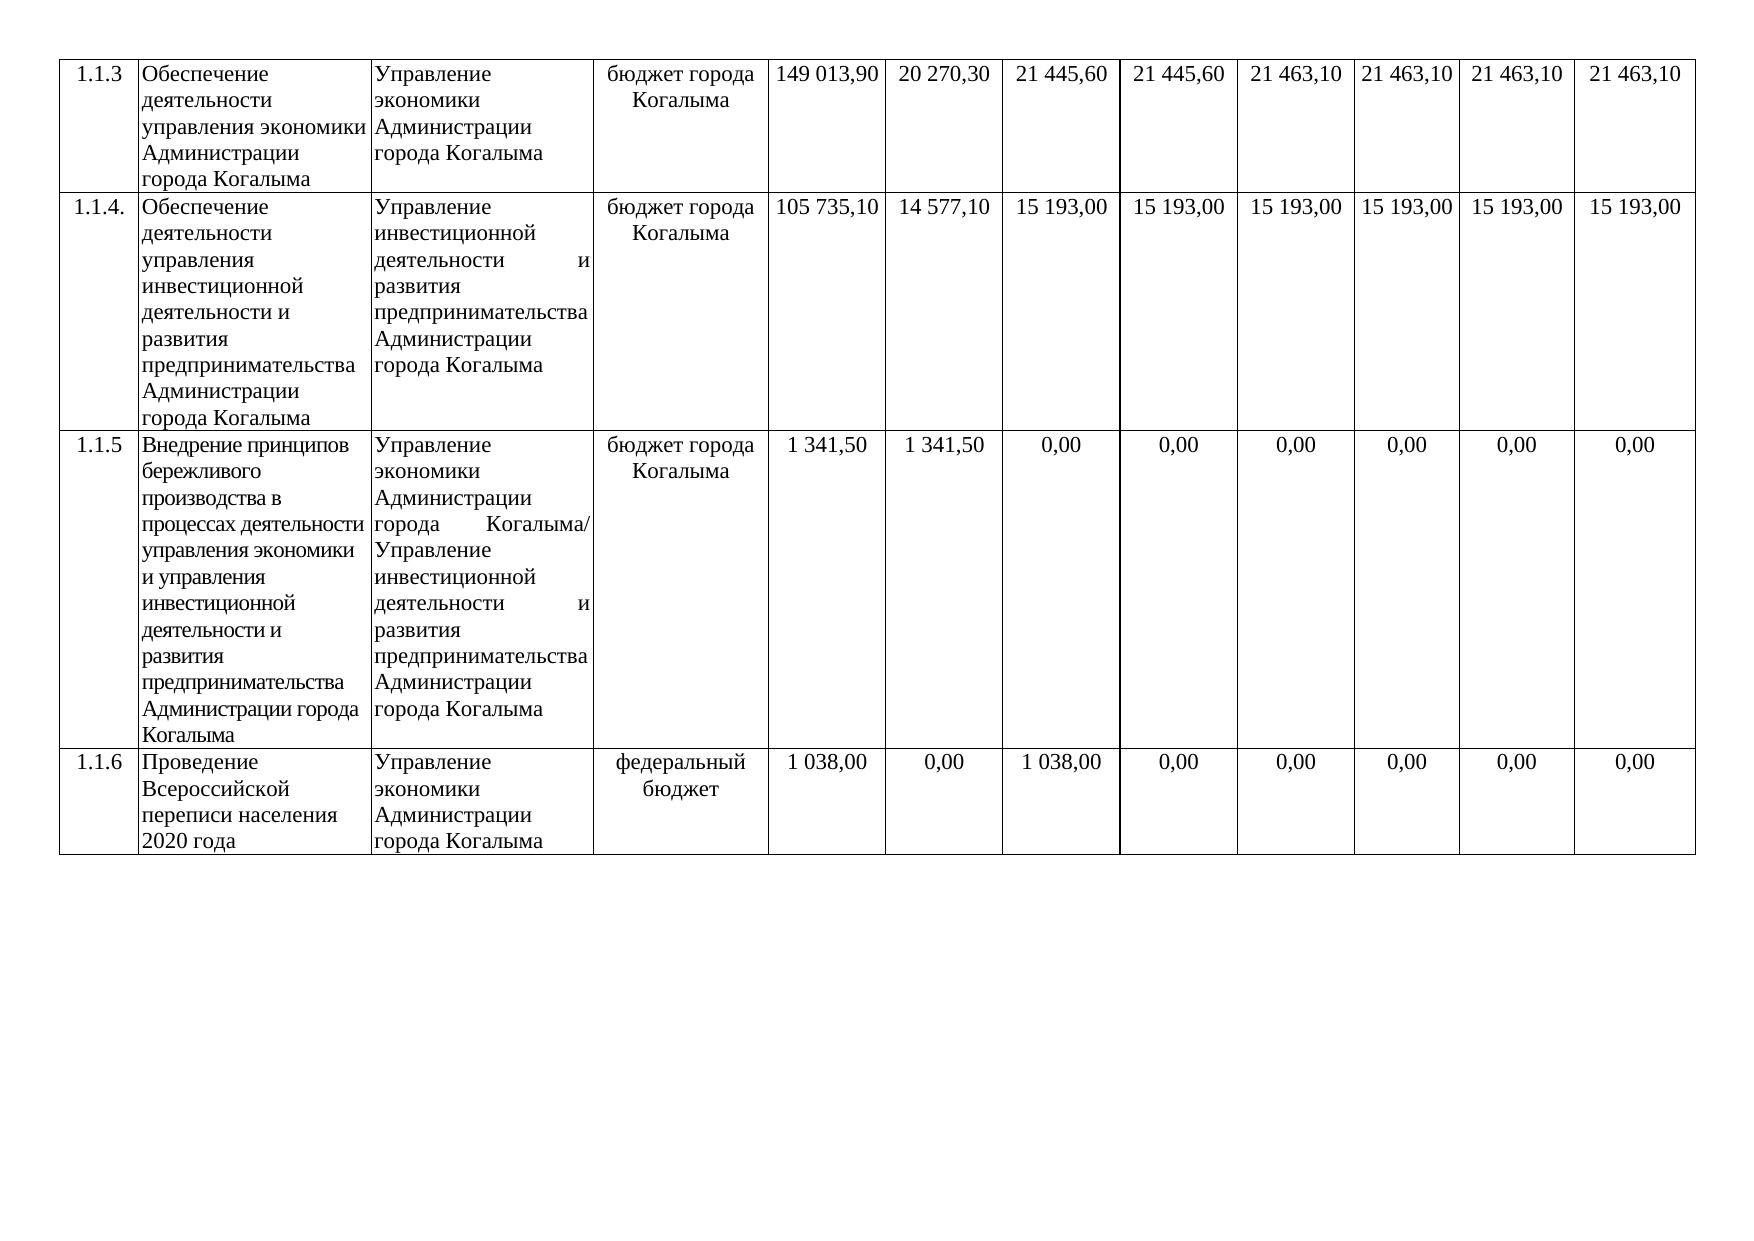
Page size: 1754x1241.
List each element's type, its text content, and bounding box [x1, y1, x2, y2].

table_cell 1 038,00 [1003, 749, 1119, 854]
table_cell 0,00 [1355, 749, 1459, 854]
table_cell 1 038,00 [769, 749, 885, 854]
table_cell бюджет города Когалыма [594, 193, 768, 430]
table_cell Управление экономики Администрации города Когалыма [372, 749, 593, 854]
table_cell 15 193,00 [1238, 193, 1354, 430]
table_cell 15 193,00 [1121, 193, 1237, 430]
table_cell 1.1.6 [60, 749, 138, 854]
table_header 21 445,60 [1121, 60, 1237, 192]
table_cell 1 341,50 [886, 431, 1002, 747]
table_cell бюджет города Когалыма [594, 431, 768, 747]
table_cell 0,00 [1121, 431, 1237, 747]
table_cell 0,00 [1121, 749, 1237, 854]
table_cell 0,00 [1575, 749, 1695, 854]
table_header 21 445,60 [1003, 60, 1119, 192]
table_cell 105 735,10 [769, 193, 885, 430]
table_cell федеральный бюджет [594, 749, 768, 854]
table_cell 1.1.5 [60, 431, 138, 747]
table_cell 15 193,00 [1355, 193, 1459, 430]
table_header 21 463,10 [1575, 60, 1695, 192]
table_header 149 013,90 [769, 60, 885, 192]
table_cell 15 193,00 [1575, 193, 1695, 430]
table_cell 15 193,00 [1003, 193, 1119, 430]
table_cell 0,00 [1238, 749, 1354, 854]
table_cell Внедрение принципов бережливого производства в процессах деятельности управления экономики и управления инвестиционной деятельности и развития предпринимательства Администрации города Когалыма [139, 431, 371, 747]
table_cell 1 341,50 [769, 431, 885, 747]
table_cell 0,00 [1460, 749, 1574, 854]
table_cell 0,00 [1460, 431, 1574, 747]
table_cell 0,00 [1355, 431, 1459, 747]
table_header 1.1.3 [60, 60, 138, 192]
table_cell 15 193,00 [1460, 193, 1574, 430]
table_header 20 270,30 [886, 60, 1002, 192]
table_cell 0,00 [1575, 431, 1695, 747]
table_cell 0,00 [1003, 431, 1119, 747]
table_cell 14 577,10 [886, 193, 1002, 430]
table_cell 1.1.4. [60, 193, 138, 430]
table_cell 0,00 [886, 749, 1002, 854]
table_header Управление экономики Администрации города Когалыма [372, 60, 593, 192]
table_header 21 463,10 [1460, 60, 1574, 192]
table_cell 0,00 [1238, 431, 1354, 747]
table_cell Управление экономики Администрации города Когалыма/ Управление инвестиционной деятельности и развития предпринимательства Администрации города Когалыма [372, 431, 593, 747]
table_header 21 463,10 [1355, 60, 1459, 192]
table_cell Управление инвестиционной деятельности и развития предпринимательства Администрации города Когалыма [372, 193, 593, 430]
table_header 21 463,10 [1238, 60, 1354, 192]
table_cell Обеспечение деятельности управления инвестиционной деятельности и развития предпринимательства Администрации города Когалыма [139, 193, 371, 430]
table_header бюджет города Когалыма [594, 60, 768, 192]
table_header Обеспечение деятельности управления экономики Администрации города Когалыма [139, 60, 371, 192]
table_cell Проведение Всероссийской переписи населения 2020 года [139, 749, 371, 854]
